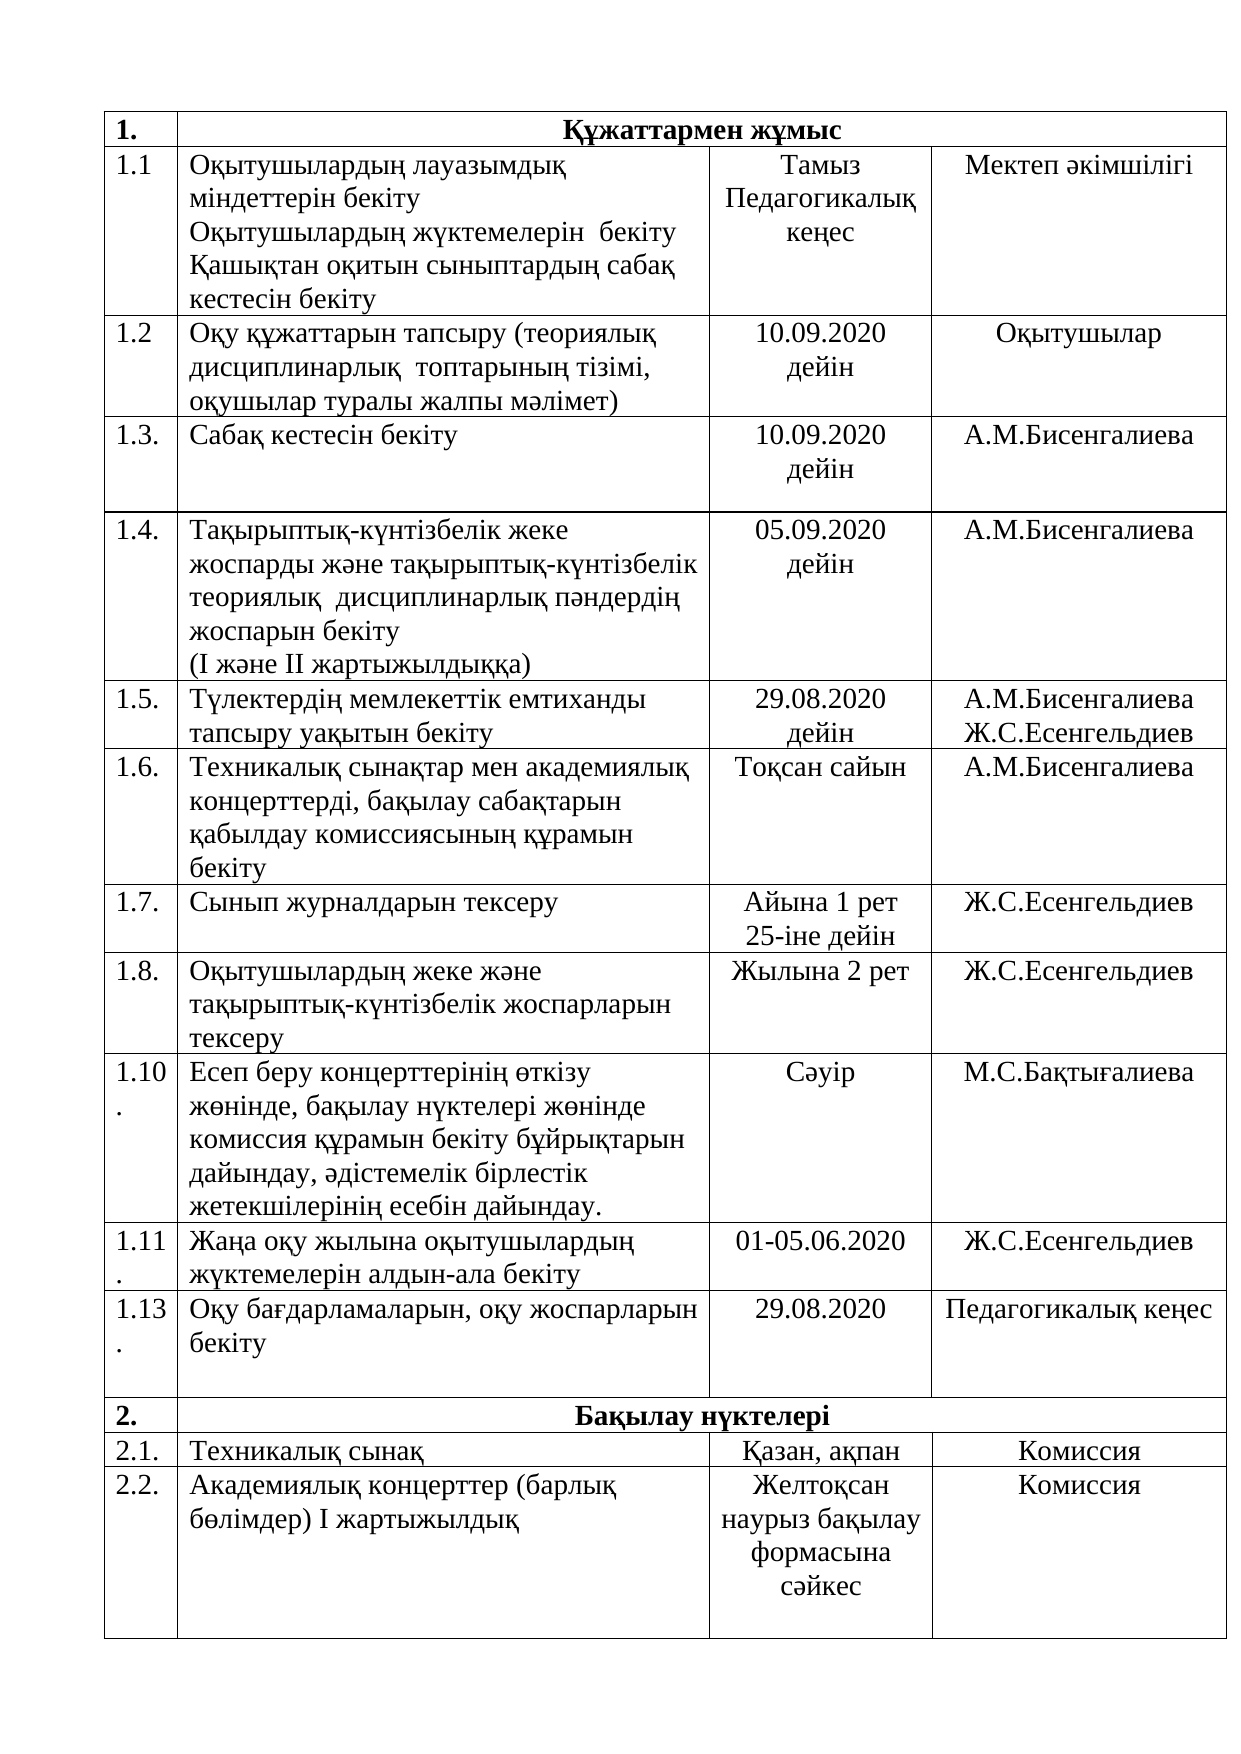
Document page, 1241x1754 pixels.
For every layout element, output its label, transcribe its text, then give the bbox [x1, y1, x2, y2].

table_cell 1.13. [105, 1291, 177, 1397]
table_cell Ж.С.Есенгельдиев [932, 1223, 1226, 1290]
table_cell 1.5. [105, 681, 177, 748]
table_cell А.М.Бисенгалиева [932, 749, 1226, 883]
table_cell Есеп беру концерттерінің өткізу жөнінде, бақылау нүктелері жөнінде комиссия құрамын бекіту бұйрықтарын дайындау, әдістемелік бірлестік жетекшілерінің есебін дайындау. [178, 1054, 709, 1222]
table_cell Техникалық сынақ [178, 1433, 709, 1466]
table_cell А.М.Бисенгалиева [932, 513, 1226, 680]
table_cell Тамыз Педагогикалық кеңес [710, 147, 931, 314]
table_cell Академиялық концерттер (барлық бөлімдер) І жартыжылдық [178, 1467, 709, 1638]
table_cell 2.1. [105, 1433, 177, 1466]
table_cell Техникалық сынақтар мен академиялық концерттерді, бақылау сабақтарын қабылдау комиссиясының құрамын бекіту [178, 749, 709, 883]
table_cell 01-05.06.2020 [710, 1223, 931, 1290]
table_cell 1.1 [105, 147, 177, 314]
table_cell Желтоқсан наурыз бақылау формасына сәйкес [710, 1467, 932, 1638]
table_cell 1.7. [105, 885, 177, 952]
table_cell Мектеп әкімшілігі [932, 147, 1226, 314]
table_cell Жылына 2 рет [710, 953, 931, 1053]
table_cell Сабақ кестесін бекіту [178, 417, 709, 511]
table_cell А.М.Бисенгалиева Ж.С.Есенгельдиев [932, 681, 1226, 748]
table_cell 2.2. [105, 1467, 177, 1638]
table_cell 29.08.2020 дейін [710, 681, 931, 748]
table_cell 10.09.2020 дейін [710, 316, 931, 416]
table_cell Сәуір [710, 1054, 931, 1222]
table_cell Айына 1 рет 25-іне дейін [710, 885, 931, 952]
table_cell 1.8. [105, 953, 177, 1053]
table_cell Түлектердің мемлекеттік емтиханды тапсыру уақытын бекіту [178, 681, 709, 748]
table_cell Бақылау нүктелері [178, 1398, 1226, 1432]
table_cell Оқу құжаттарын тапсыру (теориялық дисциплинарлық топтарының тізімі, оқушылар туралы жалпы мәлімет) [178, 316, 709, 416]
table_cell Оқытушылар [932, 316, 1226, 416]
table_cell Комиссия [933, 1433, 1226, 1466]
table_cell 1.4. [105, 513, 177, 680]
table_cell 1.10. [105, 1054, 177, 1222]
table_cell 1.11. [105, 1223, 177, 1290]
table_cell 1.6. [105, 749, 177, 883]
table_cell 10.09.2020 дейін [710, 417, 931, 511]
table_cell М.С.Бақтығалиева [932, 1054, 1226, 1222]
table_cell Оқу бағдарламаларын, оқу жоспарларын бекіту [178, 1291, 709, 1397]
table_cell 1.2 [105, 316, 177, 416]
table_cell 1.3. [105, 417, 177, 511]
table_cell Тоқсан сайын [710, 749, 931, 883]
table_cell 05.09.2020 дейін [710, 513, 931, 680]
table_cell 1. [105, 112, 177, 146]
table_cell Оқытушылардың лауазымдық міндеттерін бекіту Оқытушылардың жүктемелерін бекіту Қашықтан оқитын сыныптардың сабақ кестесін бекіту [178, 147, 709, 314]
table_cell Оқытушылардың жеке және тақырыптық-күнтізбелік жоспарларын тексеру [178, 953, 709, 1053]
table_cell 29.08.2020 [710, 1291, 931, 1397]
table_cell Қазан, ақпан [710, 1433, 932, 1466]
table_cell Ж.С.Есенгельдиев [932, 953, 1226, 1053]
table_cell Педагогикалық кеңес [932, 1291, 1226, 1397]
table_cell А.М.Бисенгалиева [932, 417, 1226, 511]
table_cell Тақырыптық-күнтізбелік жеке жоспарды және тақырыптық-күнтізбелік теориялық дисциплинарлық пәндердің жоспарын бекіту (І және ІІ жартыжылдыққа) [178, 513, 709, 680]
table_cell 2. [105, 1398, 177, 1432]
table_cell Сынып журналдарын тексеру [178, 885, 709, 952]
table_cell Ж.С.Есенгельдиев [932, 885, 1226, 952]
table_cell Жаңа оқу жылына оқытушылардың жүктемелерін алдын-ала бекіту [178, 1223, 709, 1290]
table_cell Комиссия [933, 1467, 1226, 1638]
table_cell Құжаттармен жұмыс [178, 112, 1226, 146]
